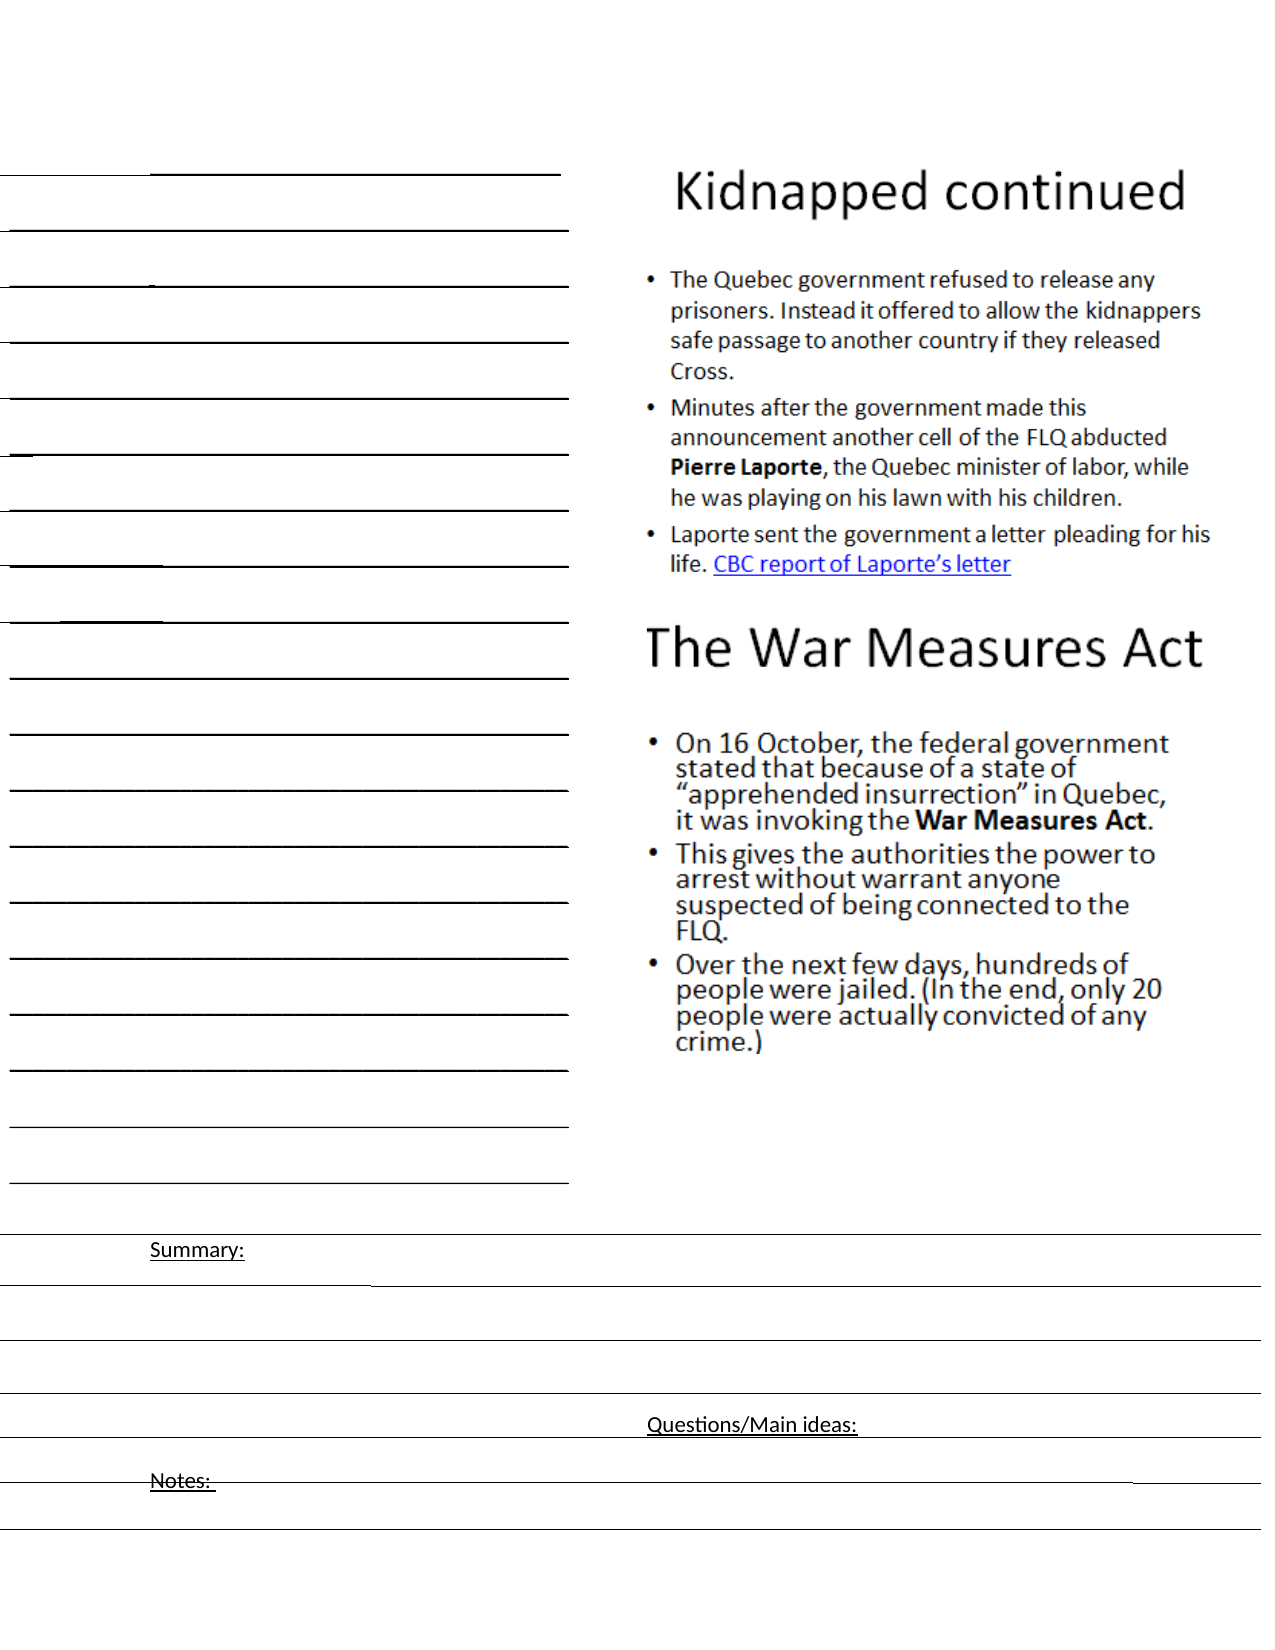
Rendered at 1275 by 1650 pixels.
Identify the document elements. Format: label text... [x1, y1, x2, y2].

text Questions/Main ideas: [647, 1410, 1125, 1437]
text Notes: [9, 1466, 572, 1482]
text Summary: [9, 1236, 572, 1264]
picture [646, 623, 1275, 1054]
picture [646, 150, 1254, 576]
